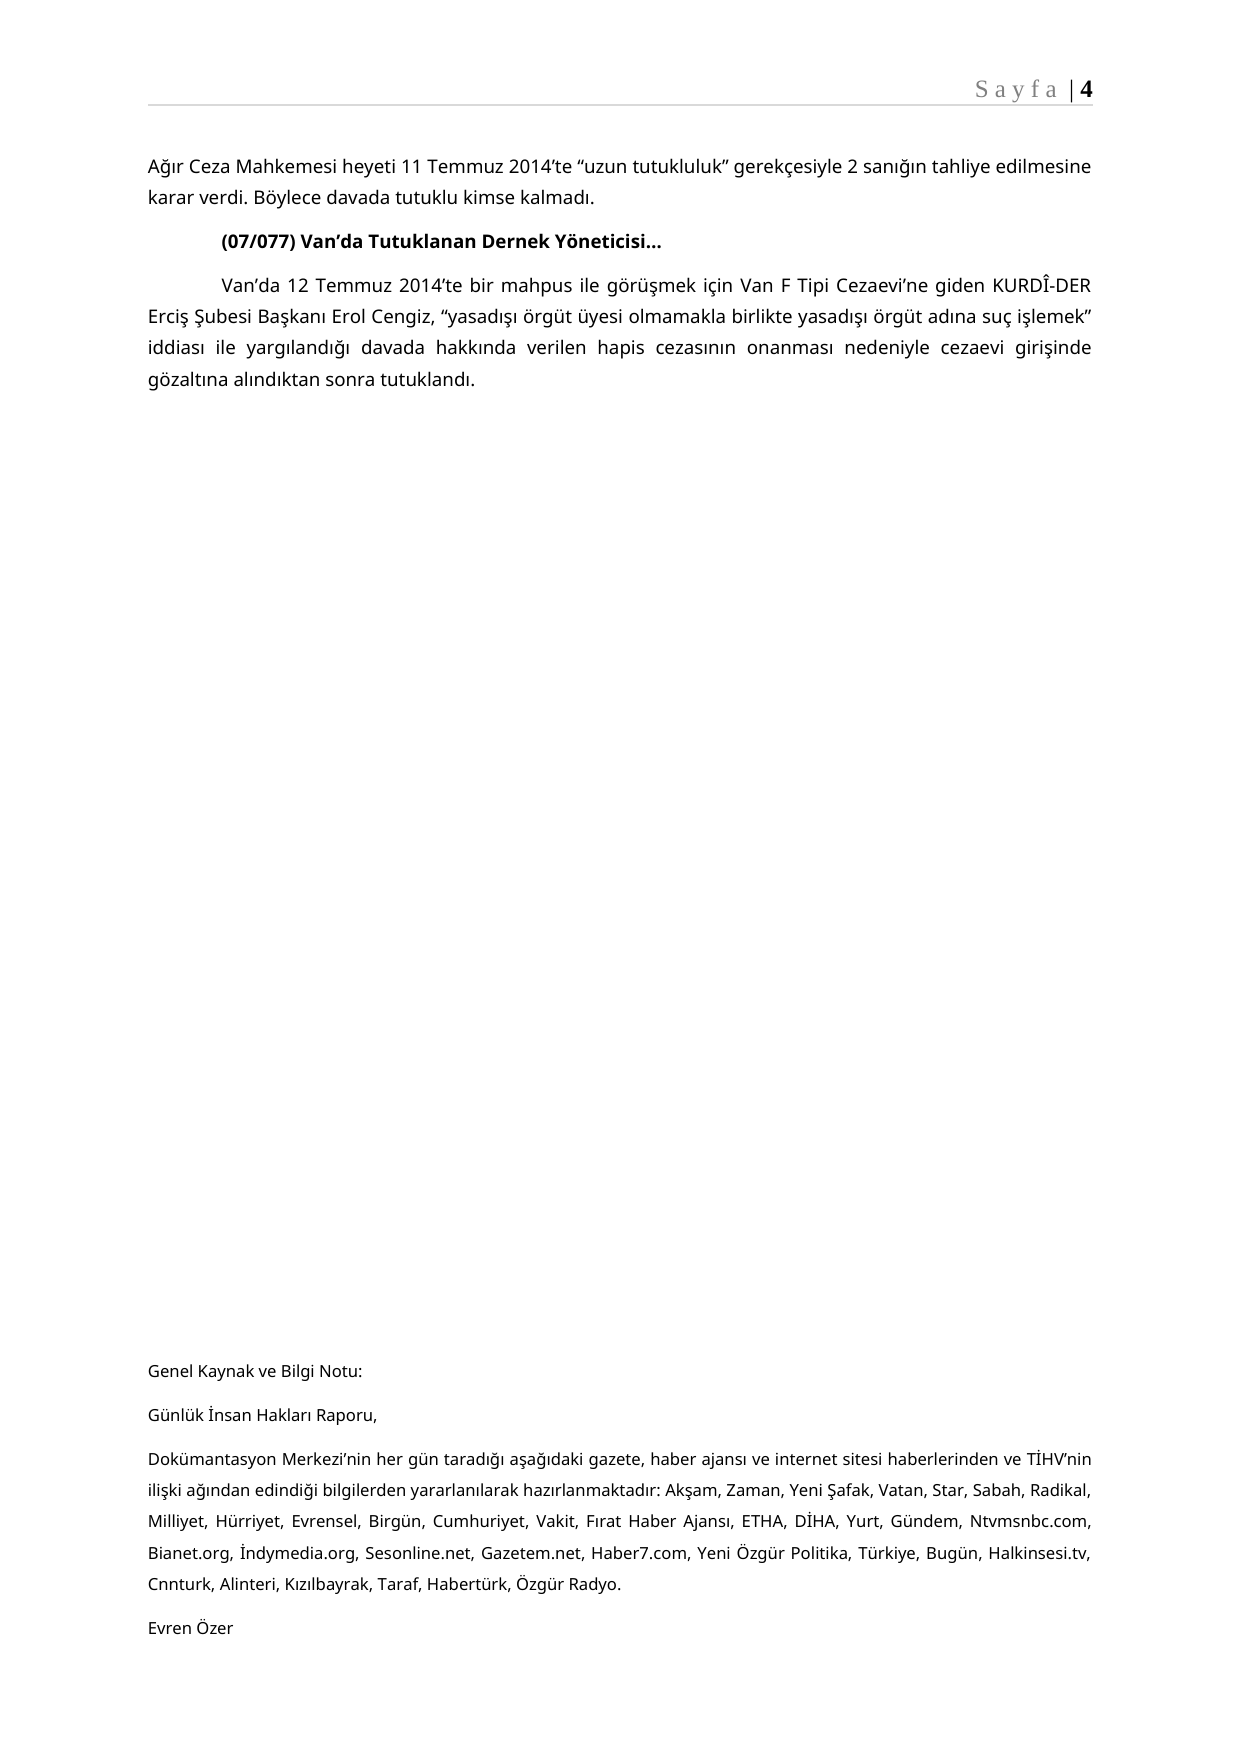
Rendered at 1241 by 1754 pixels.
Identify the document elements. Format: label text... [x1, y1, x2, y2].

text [148, 148, 1093, 210]
text (07/077) Van’da Tutuklanan Dernek Yöneticisi… [148, 223, 1093, 254]
text Van’da 12 Temmuz 2014’te bir mahpus ile görüşmek için Van F Tipi Cezaevi’ne giden KURDÎ-DER Erciş Şubesi Başkanı Erol Cengiz, “yasadışı örgüt üyesi olmamakla birlikte yasadışı örgüt adına suç işlemek” iddiası ile yargılandığı davada hakkında verilen hapis cezasının onanması nedeniyle cezaevi girişinde gözaltına alındıktan sonra tutuklandı. [148, 266, 1093, 391]
